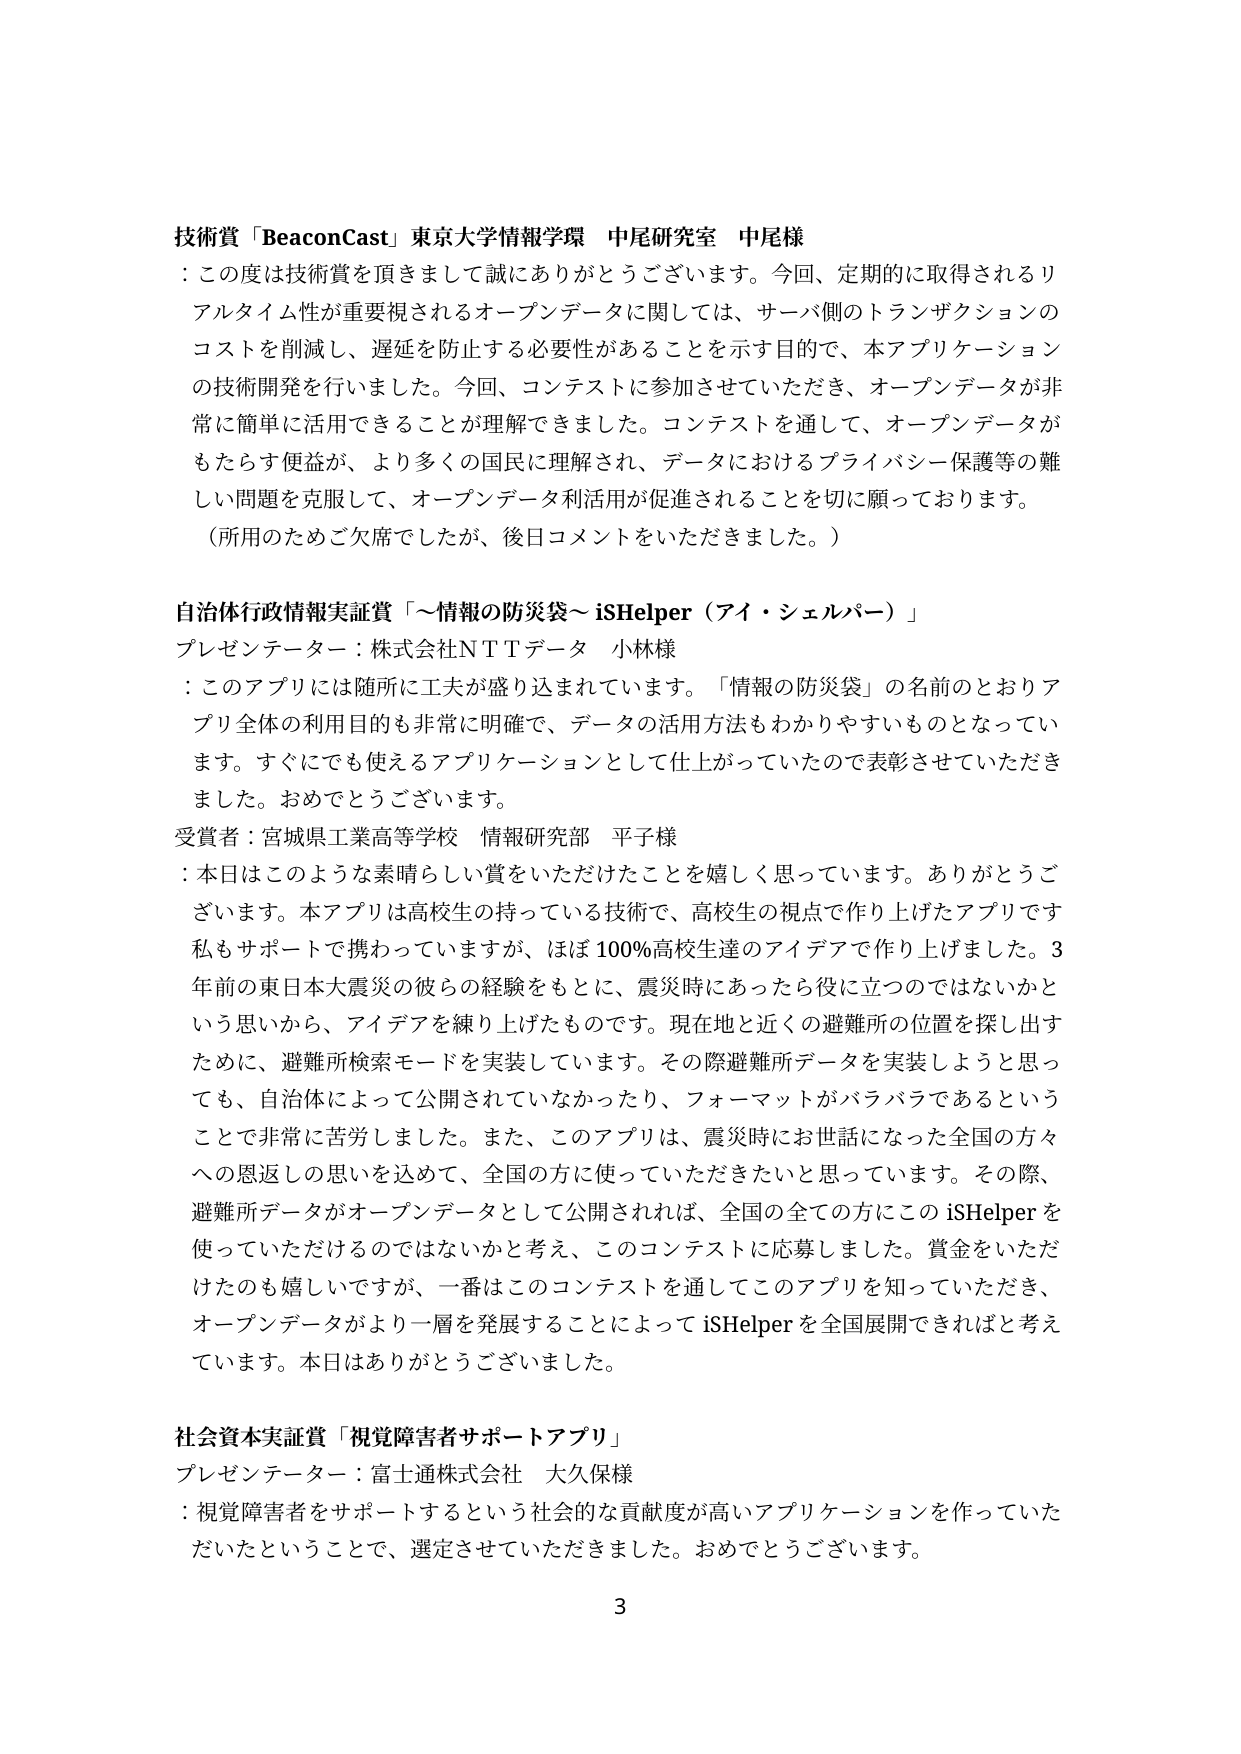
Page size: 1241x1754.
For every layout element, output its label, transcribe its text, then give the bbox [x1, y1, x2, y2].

text 受賞者：宮城県工業高等学校 情報研究部 平子様 [174, 817, 1063, 854]
text 社会資本実証賞「視覚障害者サポートアプリ」 [174, 1417, 1063, 1454]
text 自治体行政情報実証賞「～情報の防災袋～ iSHelper（アイ・シェルパー）」 [174, 592, 1063, 629]
text ：本日はこのような素晴らしい賞をいただけたことを嬉しく思っています。ありがとうございます。本アプリは高校生の持っている技術で、高校生の視点で作り上げたアプリです。私もサポートで携わっていますが、ほぼ100%高校生達のアイデアで作り上げました。3年前の東日本大震災の彼らの経験をもとに、震災時にあったら役に立つのではないかという思いから、アイデアを練り上げたものです。現在地と近くの避難所の位置を探し出すために、避難所検索モードを実装しています。その際避難所データを実装しようと思っても、自治体によって公開されていなかったり、フォーマットがバラバラであるということで非常に苦労しました。また、このアプリは、震災時にお世話になった全国の方々への恩返しの思いを込めて、全国の方に使っていただきたいと思っています。その際、避難所データがオープンデータとして公開されれば、全国の全ての方にこのiSHelperを使っていただけるのではないかと考え、このコンテストに応募しました。賞金をいただけたのも嬉しいですが、一番はこのコンテストを通してこのアプリを知っていただき、オープンデータがより一層を発展することによってiSHelperを全国展開できればと考えています。本日はありがとうございました。 [174, 854, 1063, 1379]
text 技術賞「BeaconCast」東京大学情報学環 中尾研究室 中尾様 [174, 217, 1063, 254]
text プレゼンテーター：富士通株式会社 大久保様 [174, 1454, 1063, 1492]
text ：視覚障害者をサポートするという社会的な貢献度が高いアプリケーションを作っていただいたということで、選定させていただきました。おめでとうございます。 [174, 1492, 1063, 1567]
text ：この度は技術賞を頂きまして誠にありがとうございます。今回、定期的に取得されるリアルタイム性が重要視されるオープンデータに関しては、サーバ側のトランザクションのコストを削減し、遅延を防止する必要性があることを示す目的で、本アプリケーションの技術開発を行いました。今回、コンテストに参加させていただき、オープンデータが非常に簡単に活用できることが理解できました。コンテストを通して、オープンデータがもたらす便益が、より多くの国民に理解され、データにおけるプライバシー保護等の難しい問題を克服して、オープンデータ利活用が促進されることを切に願っております。 [174, 254, 1063, 517]
text プレゼンテーター：株式会社ＮＴＴデータ 小林様 [174, 629, 1063, 667]
text （所用のためご欠席でしたが、後日コメントをいただきました。） [174, 517, 1063, 554]
text ：このアプリには随所に工夫が盛り込まれています。「情報の防災袋」の名前のとおりアプリ全体の利用目的も非常に明確で、データの活用方法もわかりやすいものとなっています。すぐにでも使えるアプリケーションとして仕上がっていたので表彰させていただきました。おめでとうございます。 [177, 667, 1063, 817]
